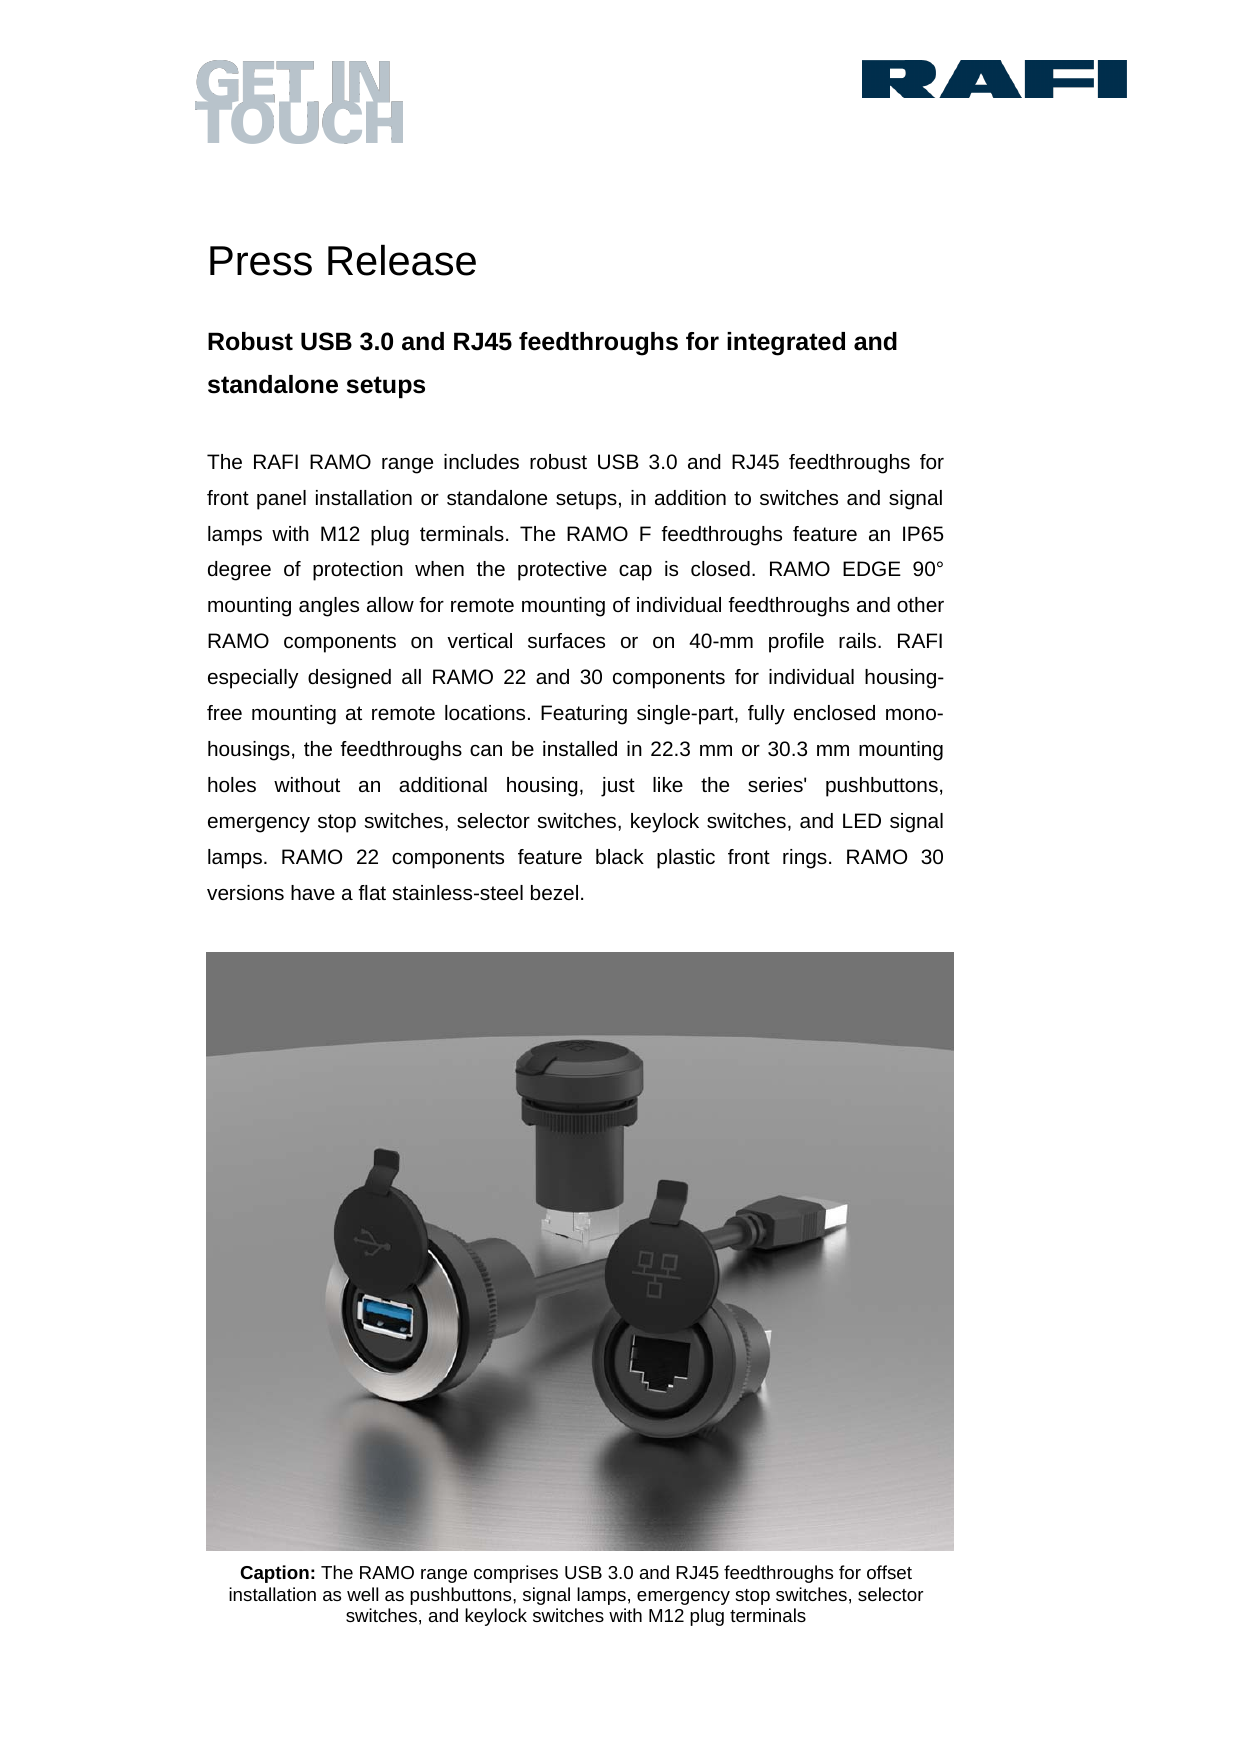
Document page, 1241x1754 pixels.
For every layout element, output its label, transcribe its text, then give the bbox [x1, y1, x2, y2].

text Press Release [207, 236, 945, 284]
picture [206, 952, 954, 1551]
text Robust USB 3.0 and RJ45 feedthroughs for integrated and standalone setups [207, 327, 945, 399]
table_cell Caption: The RAMO range comprises USB 3.0 and RJ45 feedthroughs for offset installation as well as pushbuttons, signal lamps, emergency stop switches, selector switches, and keylock switches with M12 plug terminals [200, 1562, 952, 1627]
text The RAFI RAMO range includes robust USB 3.0 and RJ45 feedthroughs for front panel installation or standalone setups, in addition to switches and signal lamps with M12 plug terminals. The RAMO F feedthroughs feature an IP65 degree of protection when the protective cap is closed. RAMO EDGE 90° mounting angles allow for remote mounting of individual feedthroughs and other RAMO components on vertical surfaces or on 40-mm profile rails. RAFI especially designed all RAMO 22 and 30 components for individual housing-free mounting at remote locations. Featuring single-part, fully enclosed mono-housings, the feedthroughs can be installed in 22.3 mm or 30.3 mm mounting holes without an additional housing, just like the series' pushbuttons, emergency stop switches, selector switches, keylock switches, and LED signal lamps. RAMO 22 components feature black plastic front rings. RAMO 30 versions have a flat stainless-steel bezel. [207, 449, 945, 905]
picture [862, 60, 1127, 98]
picture [195, 60, 403, 144]
table_header [200, 953, 952, 1562]
